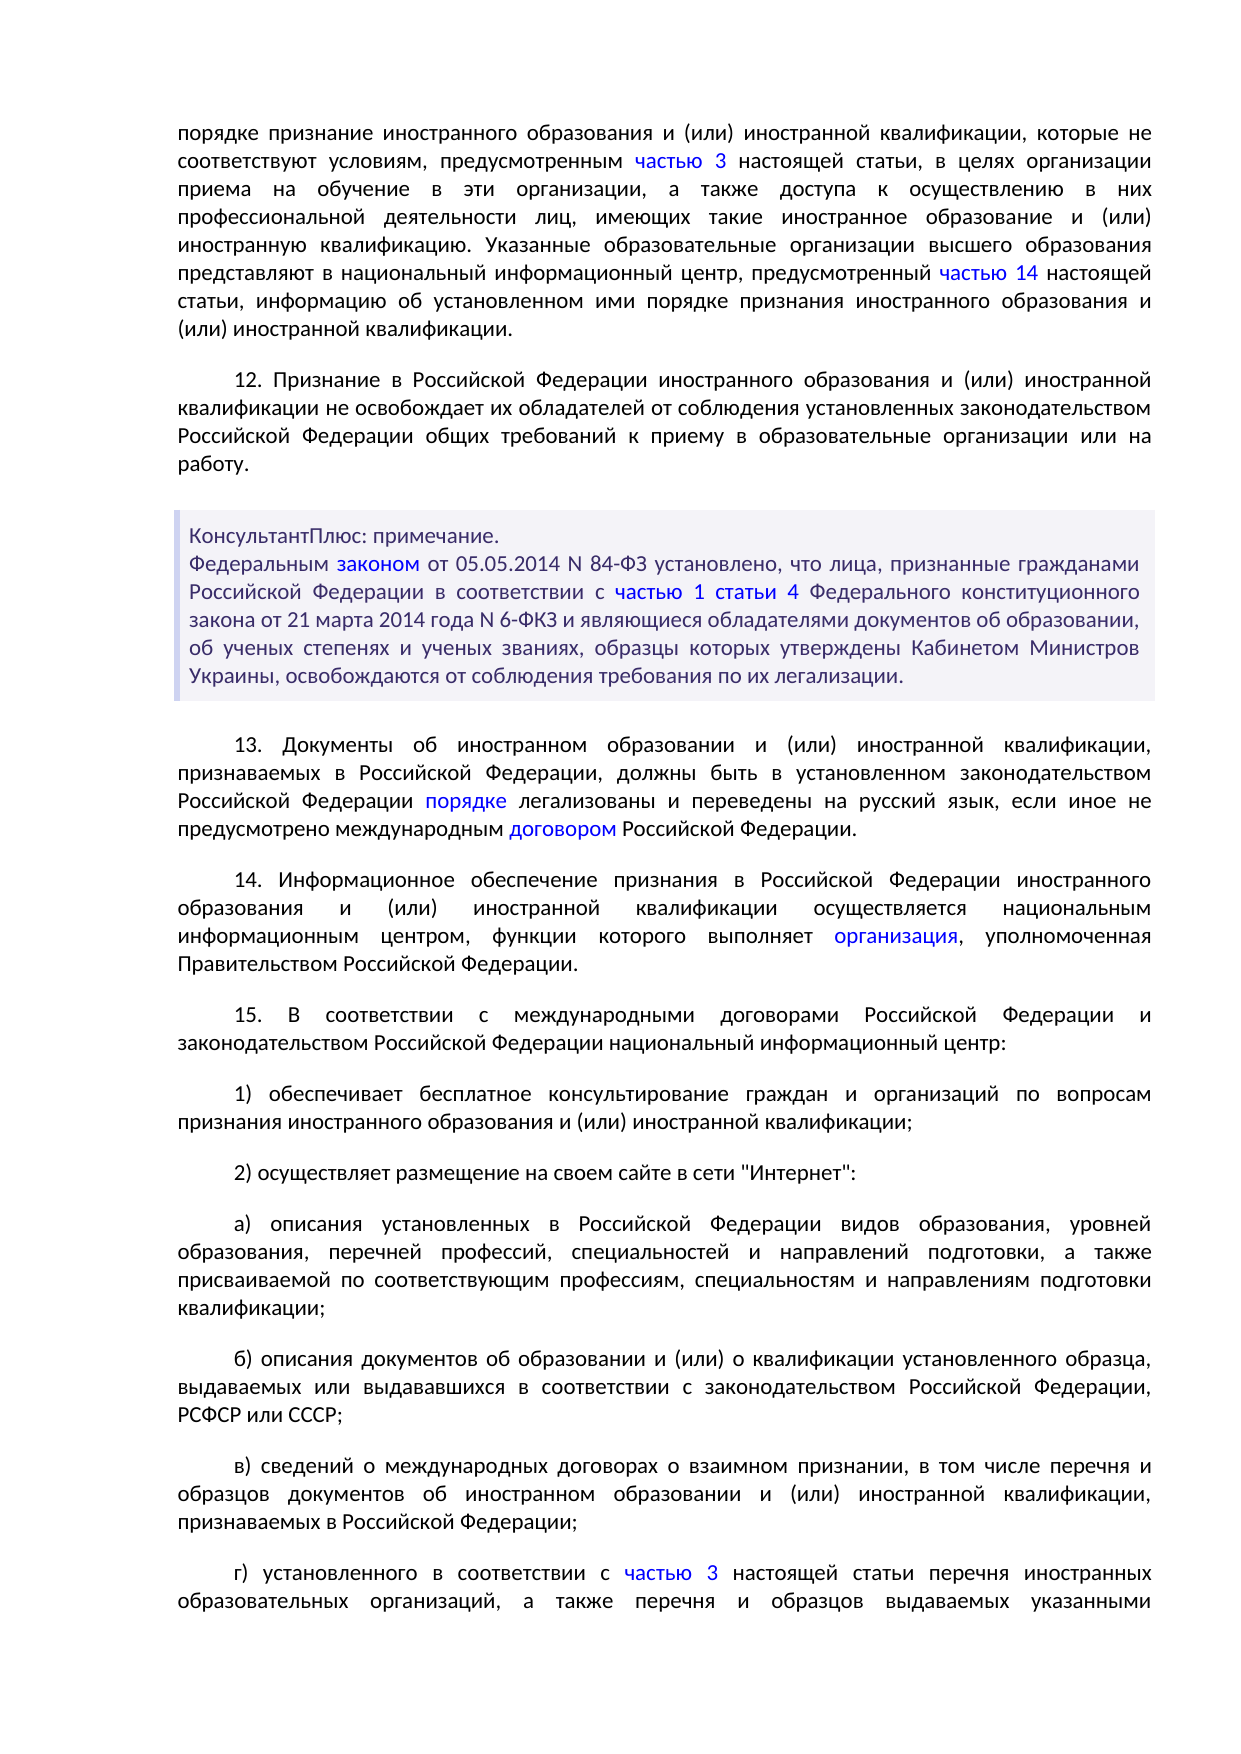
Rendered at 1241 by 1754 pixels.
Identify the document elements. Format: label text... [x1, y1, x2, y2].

text 15. В соответствии с международными договорами Российской Федерации и законодательством Российской Федерации национальный информационный центр: [177, 1000, 1152, 1056]
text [177, 1558, 1152, 1614]
text 13. Документы об иностранном образовании и (или) иностранной квалификации, признаваемых в Российской Федерации, должны быть в установленном законодательством Российской Федерации порядке легализованы и переведены на русский язык, если иное не предусмотрено международным договором Российской Федерации. [177, 730, 1152, 842]
text 2) осуществляет размещение на своем сайте в сети "Интернет": [177, 1158, 1152, 1186]
text б) описания документов об образовании и (или) о квалификации установленного образца, выдаваемых или выдававшихся в соответствии с законодательством Российской Федерации, РСФСР или СССР; [177, 1344, 1152, 1428]
text в) сведений о международных договорах о взаимном признании, в том числе перечня и образцов документов об иностранном образовании и (или) иностранной квалификации, признаваемых в Российской Федерации; [177, 1451, 1152, 1535]
table_header КонсультантПлюс: примечание. Федеральным законом от 05.05.2014 N 84-ФЗ установлено, что лица, признанные гражданами Российской Федерации в соответствии с частью 1 статьи 4 Федерального конституционного закона от 21 марта 2014 года N 6-ФКЗ и являющиеся обладателями документов об образовании, об ученых степенях и ученых званиях, образцы которых утверждены Кабинетом Министров Украины, освобождаются от соблюдения требования по их легализации. [180, 510, 1149, 701]
text 12. Признание в Российской Федерации иностранного образования и (или) иностранной квалификации не освобождает их обладателей от соблюдения установленных законодательством Российской Федерации общих требований к приему в образовательные организации или на работу. [177, 365, 1152, 477]
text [177, 118, 1152, 342]
text 1) обеспечивает бесплатное консультирование граждан и организаций по вопросам признания иностранного образования и (или) иностранной квалификации; [177, 1079, 1152, 1135]
text а) описания установленных в Российской Федерации видов образования, уровней образования, перечней профессий, специальностей и направлений подготовки, а также присваиваемой по соответствующим профессиям, специальностям и направлениям подготовки квалификации; [177, 1209, 1152, 1321]
text 14. Информационное обеспечение признания в Российской Федерации иностранного образования и (или) иностранной квалификации осуществляется национальным информационным центром, функции которого выполняет организация, уполномоченная Правительством Российской Федерации. [177, 865, 1152, 977]
